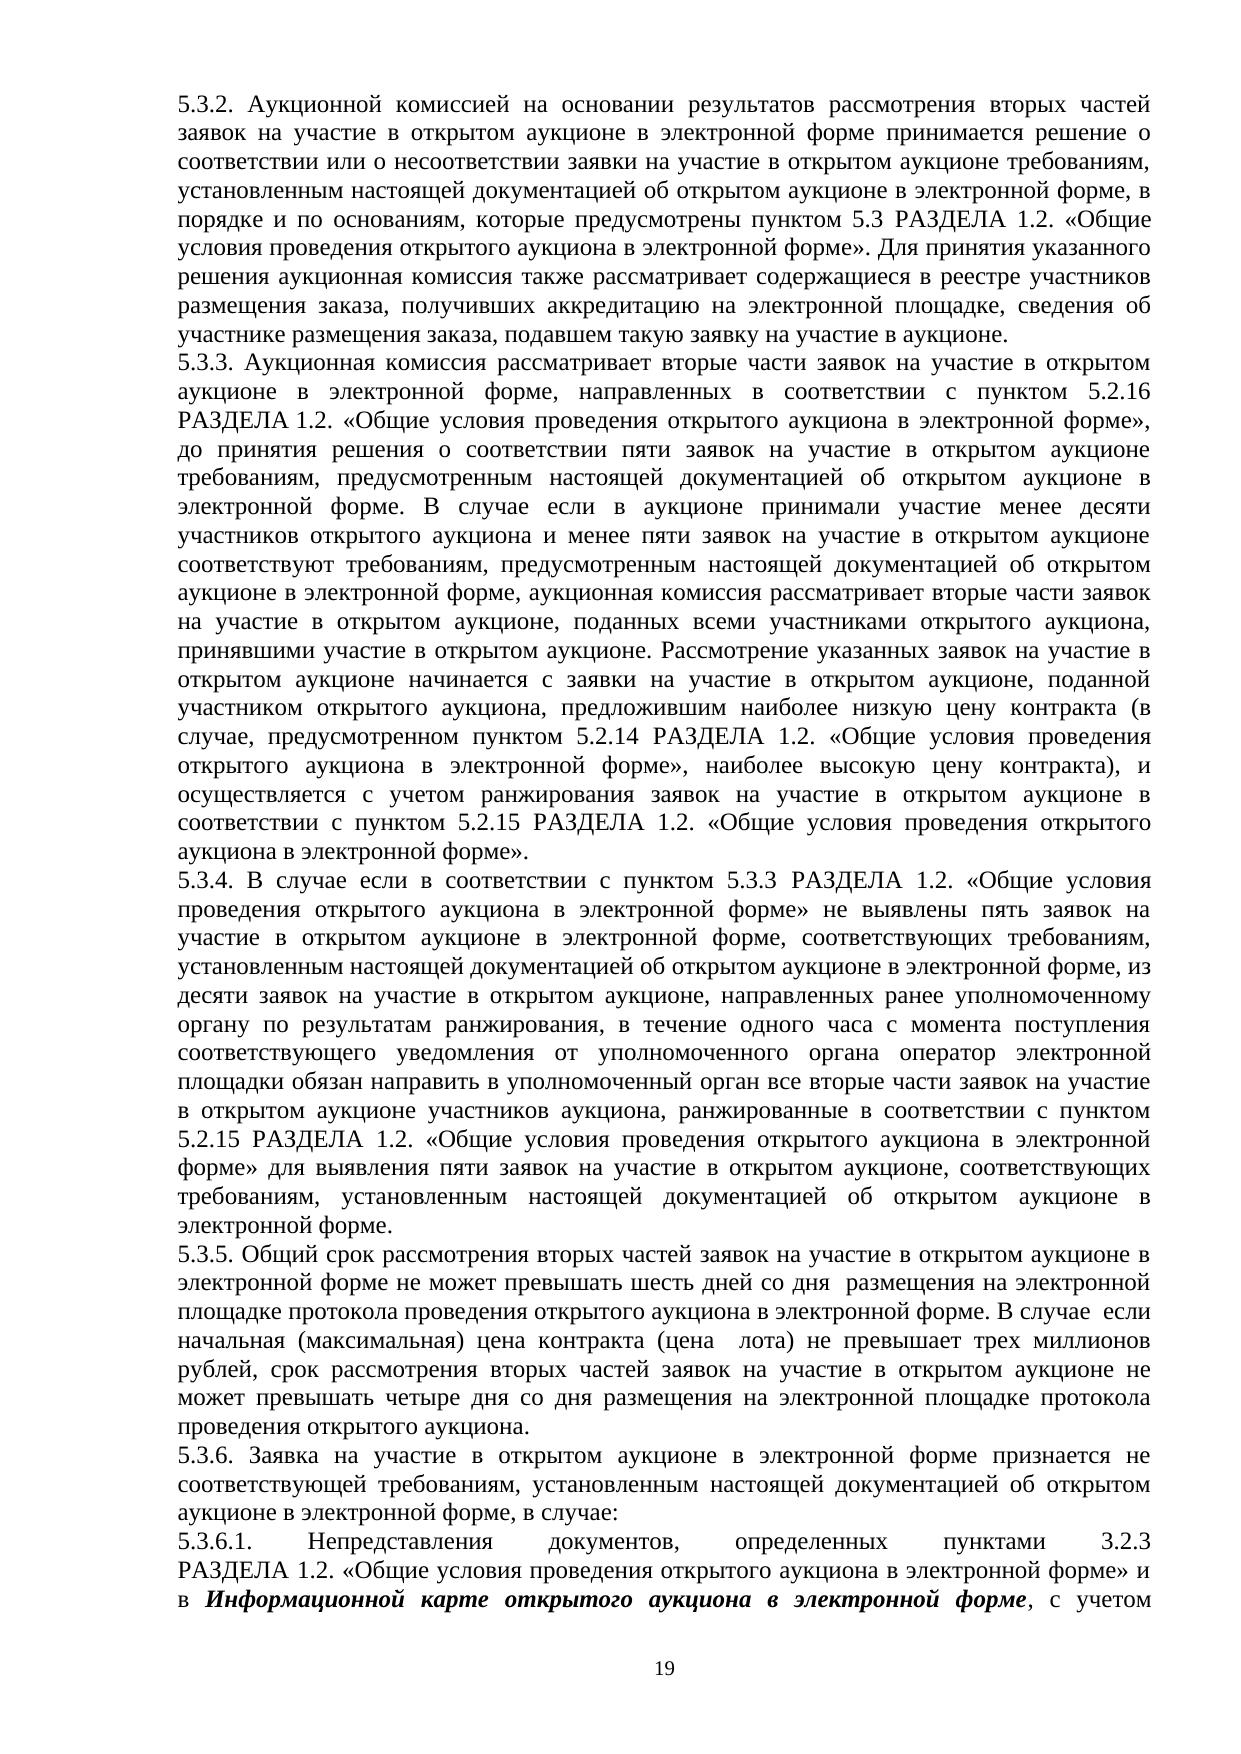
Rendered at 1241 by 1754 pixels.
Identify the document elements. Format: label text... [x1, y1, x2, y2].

text 5.3.3. Аукционная комиссия рассматривает вторые части заявок на участие в открытом аукционе в электронной форме, направленных в соответствии с пунктом 5.2.16 Раздела 1.2. «Общие условия проведения открытого аукциона в электронной форме», до принятия решения о соответствии пяти заявок на участие в открытом аукционе требованиям, предусмотренным настоящей документацией об открытом аукционе в электронной форме. В случае если в аукционе принимали участие менее десяти участников открытого аукциона и менее пяти заявок на участие в открытом аукционе соответствуют требованиям, предусмотренным настоящей документацией об открытом аукционе в электронной форме, аукционная комиссия рассматривает вторые части заявок на участие в открытом аукционе, поданных всеми участниками открытого аукциона, принявшими участие в открытом аукционе. Рассмотрение указанных заявок на участие в открытом аукционе начинается с заявки на участие в открытом аукционе, поданной участником открытого аукциона, предложившим наиболее низкую цену контракта (в случае, предусмотренном пунктом 5.2.14 Раздела 1.2. «Общие условия проведения открытого аукциона в электронной форме», наиболее высокую цену контракта), и осуществляется с учетом ранжирования заявок на участие в открытом аукционе в соответствии с пунктом 5.2.15 Раздела 1.2. «Общие условия проведения открытого аукциона в электронной форме». [177, 347, 1152, 865]
text 5.3.6. Заявка на участие в открытом аукционе в электронной форме признается не соответствующей требованиям, установленным настоящей документацией об открытом аукционе в электронной форме, в случае: [177, 1440, 1152, 1526]
text 5.3.2. Аукционной комиссией на основании результатов рассмотрения вторых частей заявок на участие в открытом аукционе в электронной форме принимается решение о соответствии или о несоответствии заявки на участие в открытом аукционе требованиям, установленным настоящей документацией об открытом аукционе в электронной форме, в порядке и по основаниям, которые предусмотрены пунктом 5.3 Раздела 1.2. «Общие условия проведения открытого аукциона в электронной форме». Для принятия указанного решения аукционная комиссия также рассматривает содержащиеся в реестре участников размещения заказа, получивших аккредитацию на электронной площадке, сведения об участнике размещения заказа, подавшем такую заявку на участие в аукционе. [177, 89, 1152, 347]
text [177, 1526, 1152, 1612]
text 5.3.4. В случае если в соответствии с пунктом 5.3.3 Раздела 1.2. «Общие условия проведения открытого аукциона в электронной форме» не выявлены пять заявок на участие в открытом аукционе в электронной форме, соответствующих требованиям, установленным настоящей документацией об открытом аукционе в электронной форме, из десяти заявок на участие в открытом аукционе, направленных ранее уполномоченному органу по результатам ранжирования, в течение одного часа с момента поступления соответствующего уведомления от уполномоченного органа оператор электронной площадки обязан направить в уполномоченный орган все вторые части заявок на участие в открытом аукционе участников аукциона, ранжированные в соответствии с пунктом 5.2.15 Раздела 1.2. «Общие условия проведения открытого аукциона в электронной форме» для выявления пяти заявок на участие в открытом аукционе, соответствующих требованиям, установленным настоящей документацией об открытом аукционе в электронной форме. [177, 865, 1152, 1239]
text 5.3.5. Общий срок рассмотрения вторых частей заявок на участие в открытом аукционе в электронной форме не может превышать шесть дней со дня размещения на электронной площадке протокола проведения открытого аукциона в электронной форме. В случае если начальная (максимальная) цена контракта (цена лота) не превышает трех миллионов рублей, срок рассмотрения вторых частей заявок на участие в открытом аукционе не может превышать четыре дня со дня размещения на электронной площадке протокола проведения открытого аукциона. [177, 1239, 1152, 1440]
